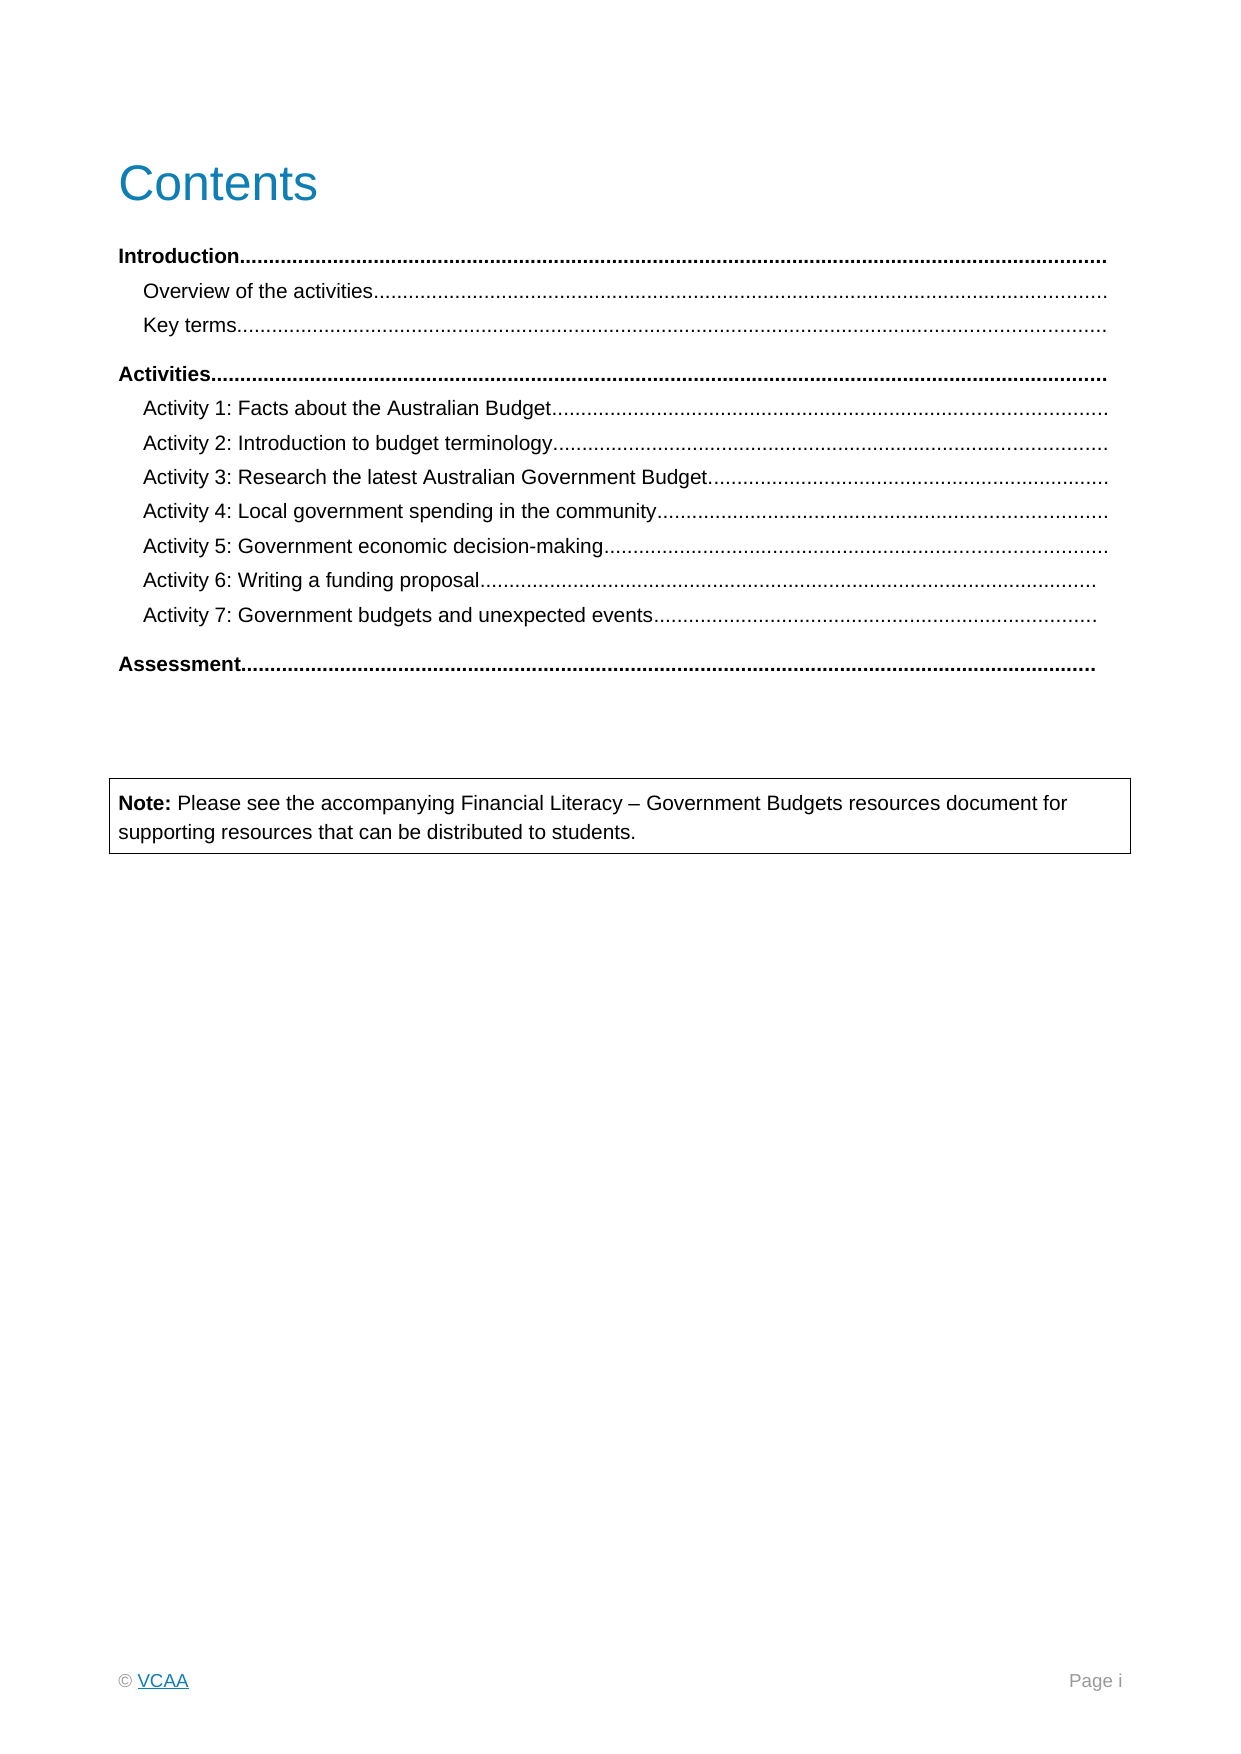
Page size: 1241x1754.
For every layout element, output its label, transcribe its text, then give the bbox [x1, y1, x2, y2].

text Introduction 1 [118, 244, 1063, 268]
text Note: Please see the accompanying Financial Literacy – Government Budgets resources document for supporting resources that can be distributed to students. [110, 779, 1130, 853]
text Activity 6: Writing a funding proposal 10 [143, 568, 1063, 592]
text Activity 5: Government economic decision-making 8 [143, 534, 1063, 558]
text Overview of the activities 1 [143, 278, 1063, 302]
text Activity 3: Research the latest Australian Government Budget. 6 [143, 465, 1063, 489]
text Key terms 2 [143, 313, 1063, 337]
text Activity 2: Introduction to budget terminology 5 [143, 431, 1063, 454]
text Activities 4 [118, 362, 1063, 386]
text Activity 1: Facts about the Australian Budget 4 [143, 396, 1063, 420]
text Activity 7: Government budgets and unexpected events 10 [143, 602, 1063, 626]
text Assessment 10 [118, 651, 1063, 675]
text Activity 4: Local government spending in the community 7 [143, 499, 1063, 523]
text Contents [118, 153, 1122, 211]
